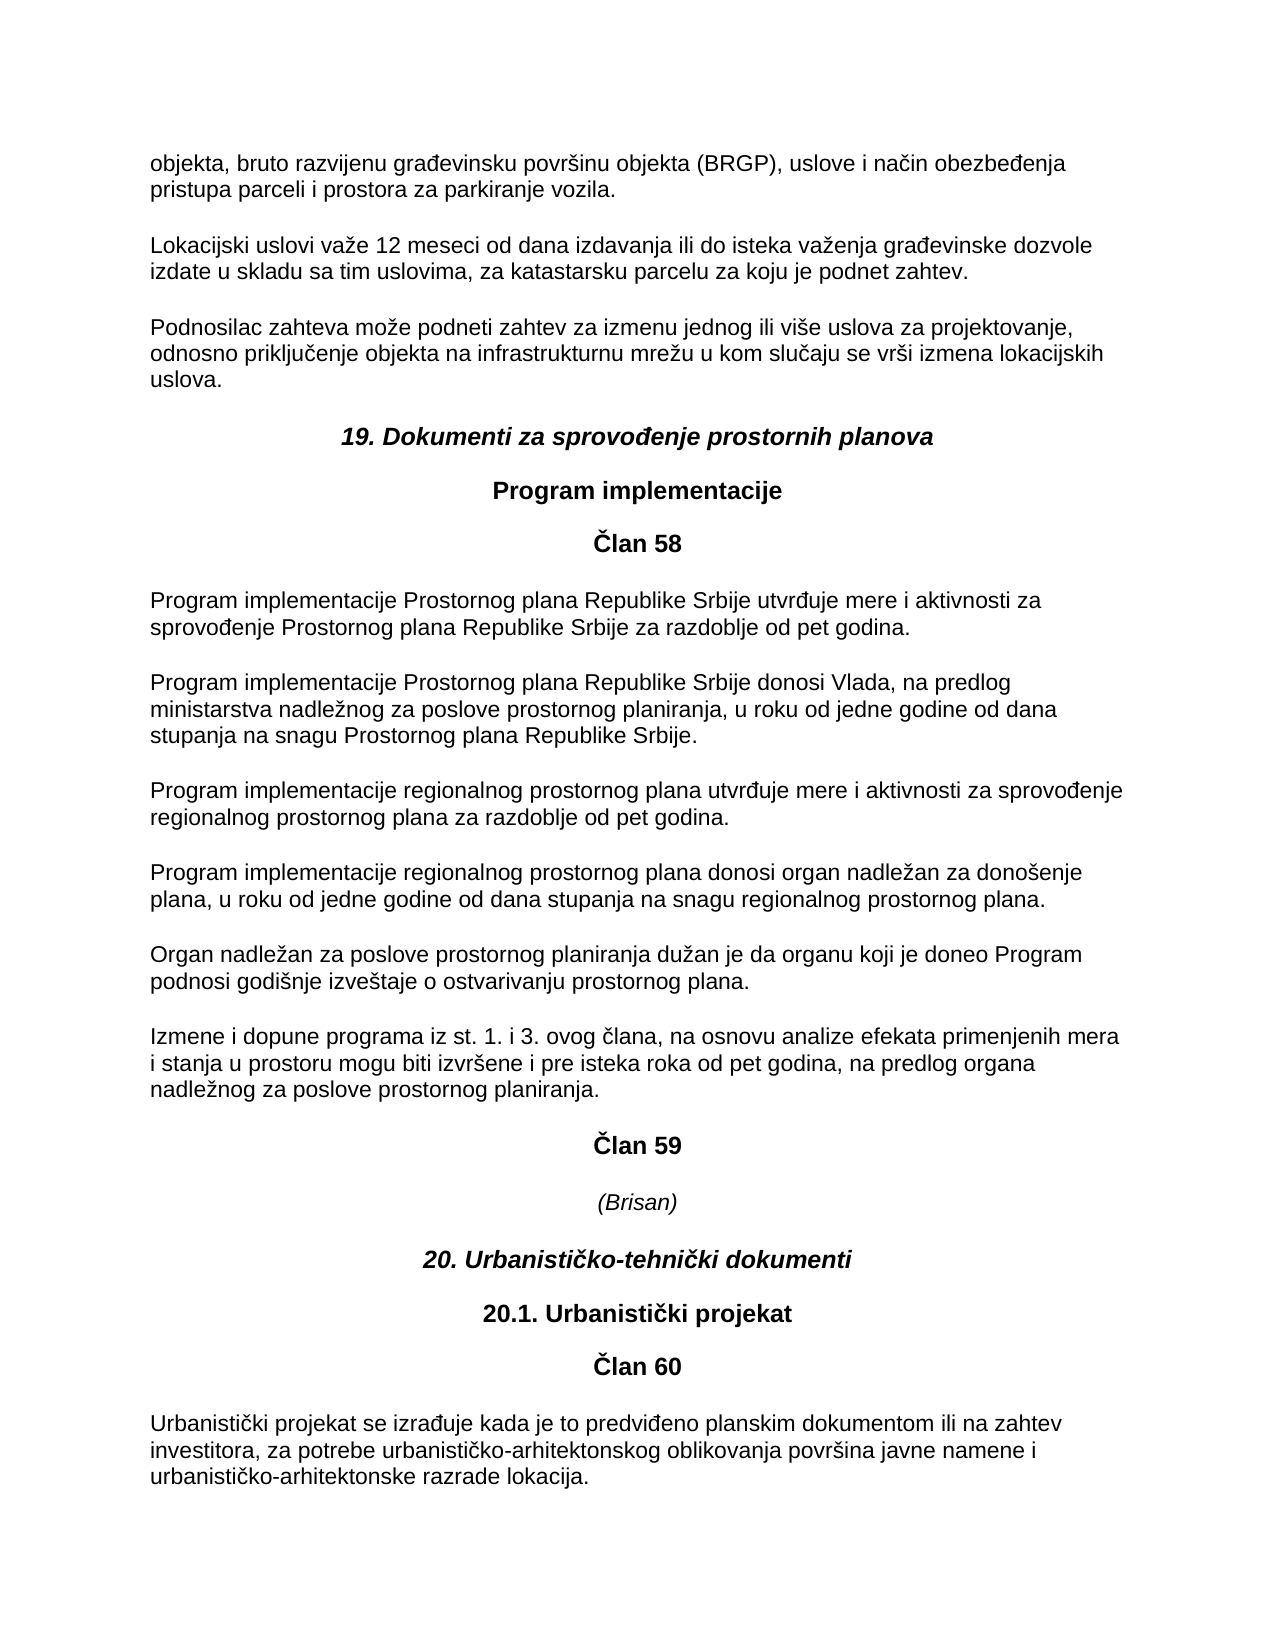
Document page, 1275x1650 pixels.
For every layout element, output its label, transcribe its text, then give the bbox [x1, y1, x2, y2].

text Program implementacije regionalnog prostornog plana utvrđuje mere i aktivnosti za sprovođenje regionalnog prostornog plana za razdoblje od pet godina. [150, 777, 1125, 830]
text Program implementacije Prostornog plana Republike Srbije utvrđuje mere i aktivnosti za sprovođenje Prostornog plana Republike Srbije za razdoblje od pet godina. [150, 587, 1125, 640]
text Program implementacije regionalnog prostornog plana donosi organ nadležan za donošenje plana, u roku od jedne godine od dana stupanja na snagu regionalnog prostornog plana. [150, 859, 1125, 912]
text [150, 150, 1125, 203]
text Organ nadležan za poslove prostornog planiranja dužan je da organu koji je doneo Program podnosi godišnje izveštaje o ostvarivanju prostornog plana. [150, 941, 1125, 994]
text 19. Dokumenti za sprovođenje prostornih planova [150, 422, 1125, 451]
text Program implementacije Prostornog plana Republike Srbije donosi Vlada, na predlog ministarstva nadležnog za poslove prostornog planiranja, u roku od jedne godine od dana stupanja na snagu Prostornog plana Republike Srbije. [150, 669, 1125, 748]
text Podnosilac zahteva može podneti zahtev za izmenu jednog ili više uslova za projektovanje, odnosno priključenje objekta na infrastrukturnu mrežu u kom slučaju se vrši izmena lokacijskih uslova. [150, 314, 1125, 393]
text Program implementacije [150, 476, 1125, 504]
text Član 58 [150, 529, 1125, 558]
text Član 59 [150, 1131, 1125, 1160]
text (Brisan) [150, 1189, 1125, 1216]
text Lokacijski uslovi važe 12 meseci od dana izdavanja ili do isteka važenja građevinske dozvole izdate u skladu sa tim uslovima, za katastarsku parcelu za koju je podnet zahtev. [150, 232, 1125, 284]
text 20.1. Urbanistički projekat [150, 1298, 1125, 1327]
text 20. Urbanističko-tehnički dokumenti [150, 1245, 1125, 1273]
text Član 60 [150, 1352, 1125, 1381]
text Izmene i dopune programa iz st. 1. i 3. ovog člana, na osnovu analize efekata primenjenih mera i stanja u prostoru mogu biti izvršene i pre isteka roka od pet godina, na predlog organa nadležnog za poslove prostornog planiranja. [150, 1023, 1125, 1102]
text Urbanistički projekat se izrađuje kada je to predviđeno planskim dokumentom ili na zahtev investitora, za potrebe urbanističko-arhitektonskog oblikovanja površina javne namene i urbanističko-arhitektonske razrade lokacija. [150, 1410, 1125, 1489]
